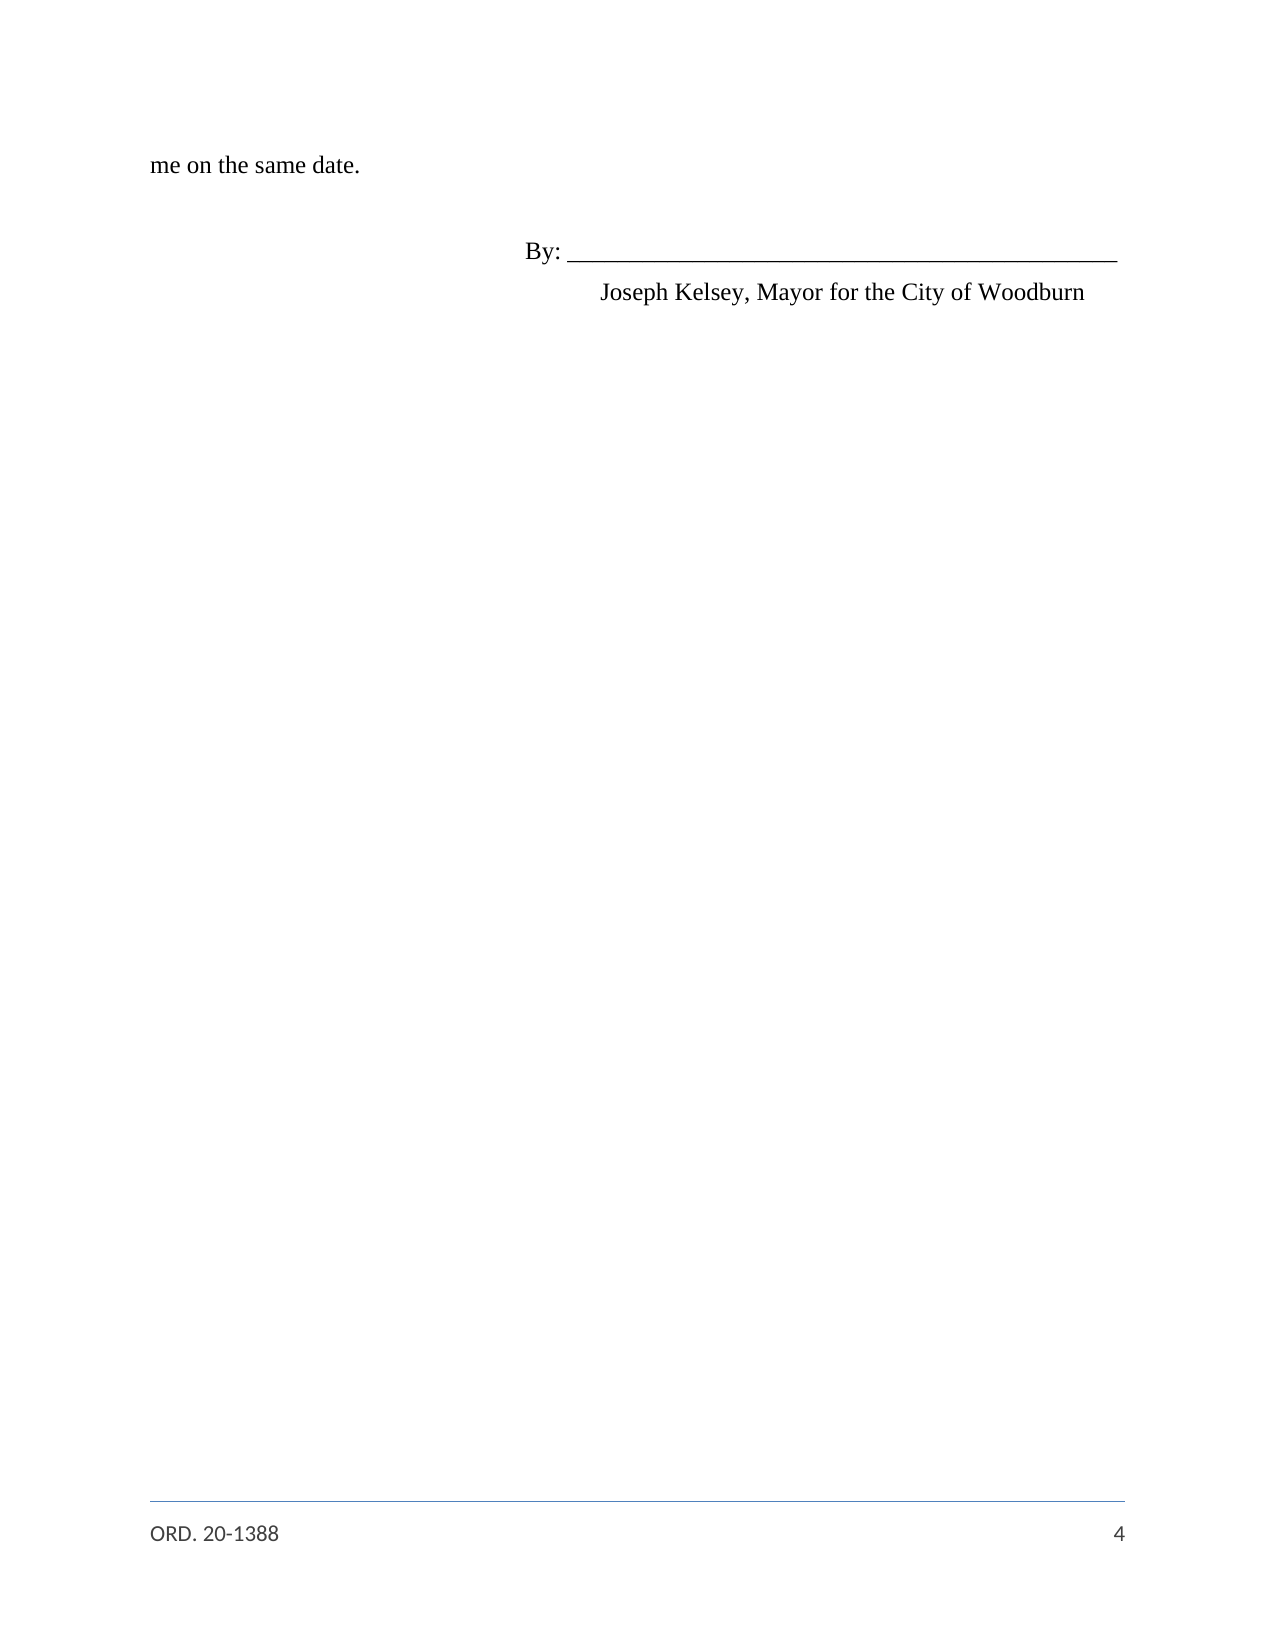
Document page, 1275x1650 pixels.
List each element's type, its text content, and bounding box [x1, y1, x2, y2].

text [150, 150, 1125, 179]
text Joseph Kelsey, Mayor for the City of Woodburn [150, 277, 1125, 306]
text By: ____________________________________________ [150, 236, 1125, 265]
